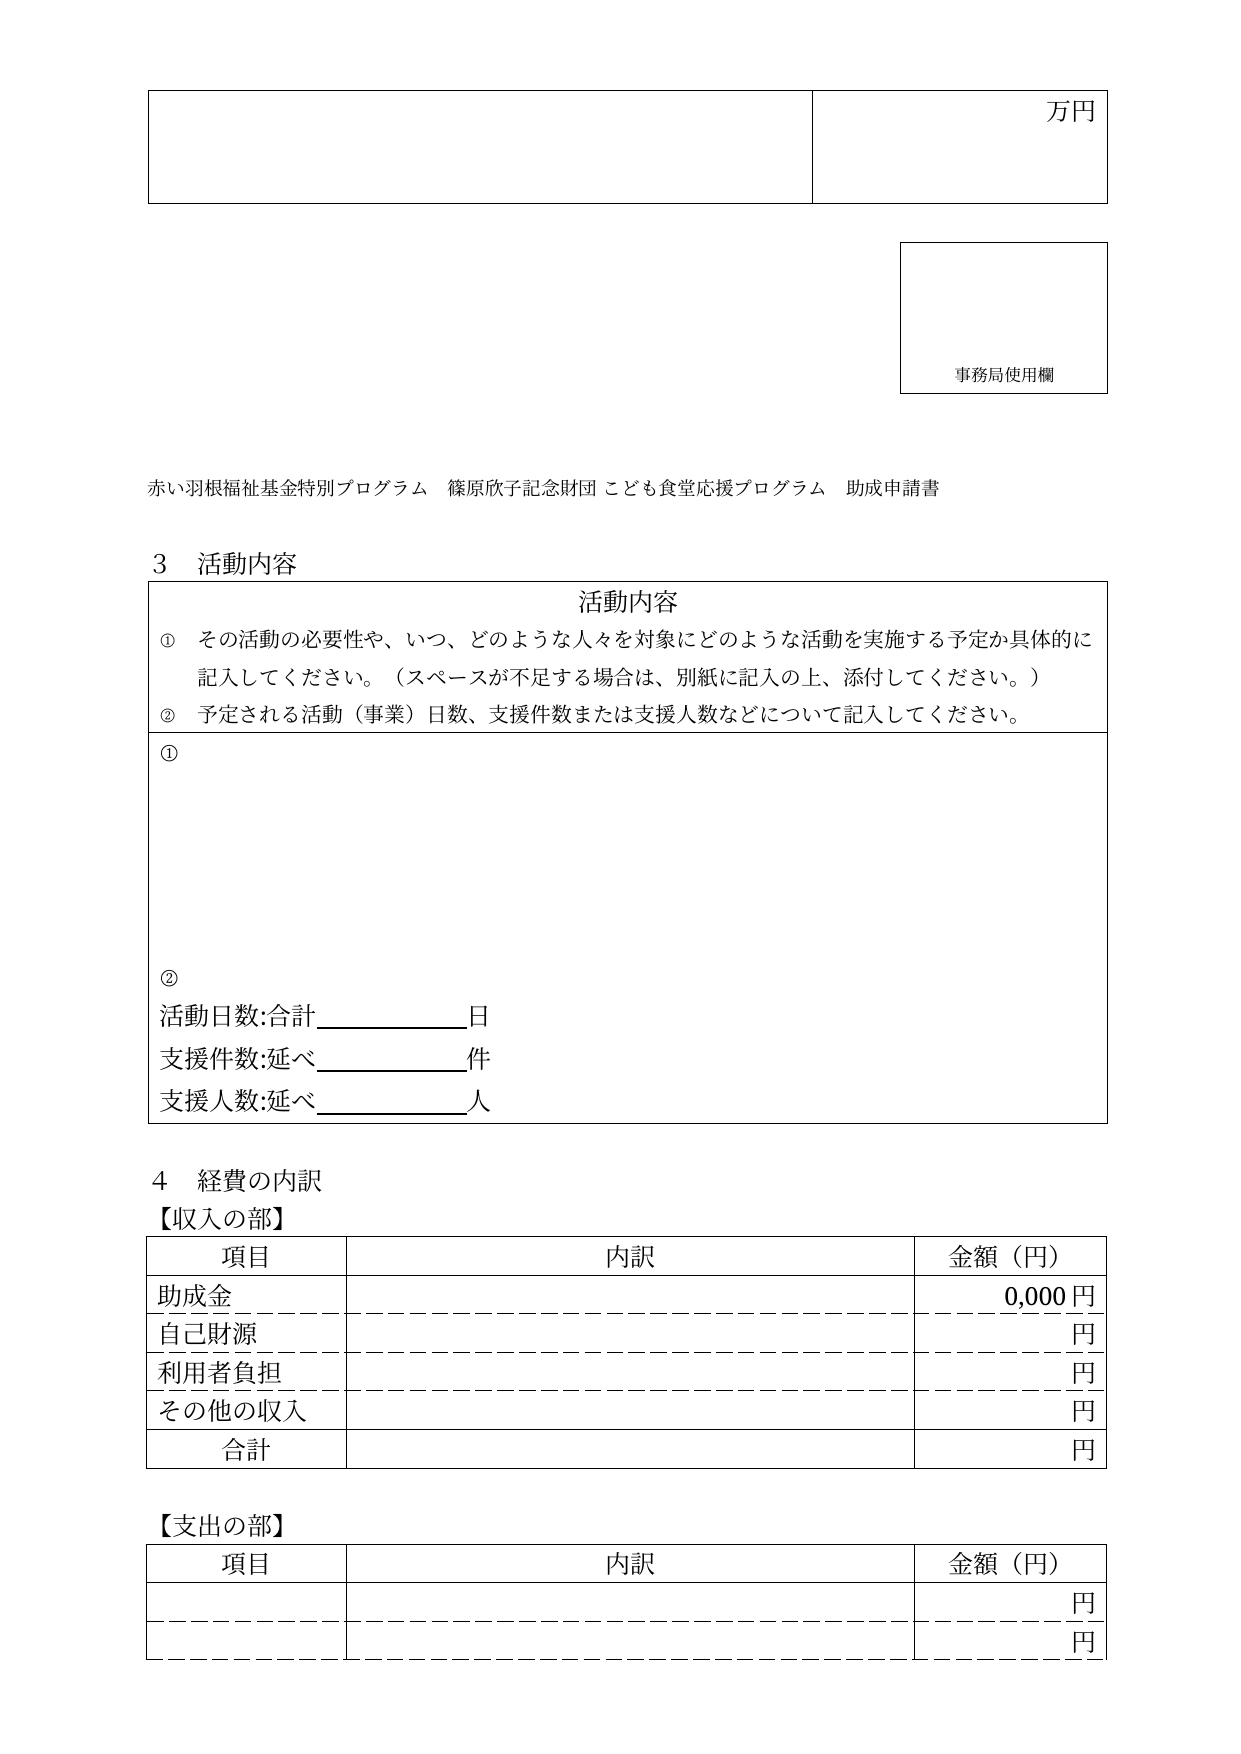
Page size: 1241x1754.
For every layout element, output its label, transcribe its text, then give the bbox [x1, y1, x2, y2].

table_header 金額（円） [915, 1237, 1106, 1275]
list ４ 経費の内訳 [148, 1161, 1092, 1199]
table_cell [347, 1390, 914, 1429]
table_cell 自己財源 [147, 1313, 346, 1352]
table_cell [347, 1276, 914, 1313]
table_cell [347, 1621, 914, 1659]
table_cell 円 [915, 1583, 1106, 1621]
table_cell [347, 1313, 914, 1352]
table_cell [149, 91, 812, 203]
table_cell 万円 [813, 91, 1107, 203]
table_cell [147, 1621, 346, 1659]
table_header 金額（円） [915, 1545, 1106, 1582]
list 【収入の部】 [148, 1199, 1092, 1236]
table_cell 円 [915, 1313, 1106, 1352]
table_cell [147, 1583, 346, 1621]
table_cell 円 [915, 1390, 1106, 1429]
table_header 項目 [147, 1545, 346, 1582]
table_cell 0,000円 [915, 1276, 1106, 1313]
table_header 内訳 [347, 1237, 914, 1275]
table_cell 活動日数:合計 日 支援件数:延べ 件 支援人数:延べ 人 [149, 733, 1107, 1123]
table_cell 利用者負担 [147, 1352, 346, 1390]
table_cell [347, 1352, 914, 1390]
table_header 活動内容 その活動の必要性や、いつ、どのような人々を対象にどのような活動を実施する予定か具体的に記入してください。（スペースが不足する場合は、別紙に記入の上、添付してください。） 予定される活動（事業）日数、支援件数または支援人数などについて記入してください。 [149, 582, 1107, 732]
table_cell [347, 1583, 914, 1621]
table_header 内訳 [347, 1545, 914, 1582]
table_header 事務局使用欄 [901, 243, 1107, 393]
text ３ 活動内容 [148, 544, 1092, 581]
table_cell [347, 1430, 914, 1467]
table_header 項目 [147, 1237, 346, 1275]
table_cell 助成金 [147, 1276, 346, 1313]
table_cell 円 [915, 1352, 1106, 1390]
table_cell 円 [915, 1621, 1106, 1659]
table_cell 円 [915, 1430, 1106, 1467]
table_cell その他の収入 [147, 1390, 346, 1429]
table_cell 合計 [147, 1430, 346, 1467]
text 赤い羽根福祉基金特別プログラム 篠原欣子記念財団 こども食堂応援プログラム 助成申請書 [148, 469, 1092, 506]
text 【支出の部】 [148, 1506, 1092, 1543]
